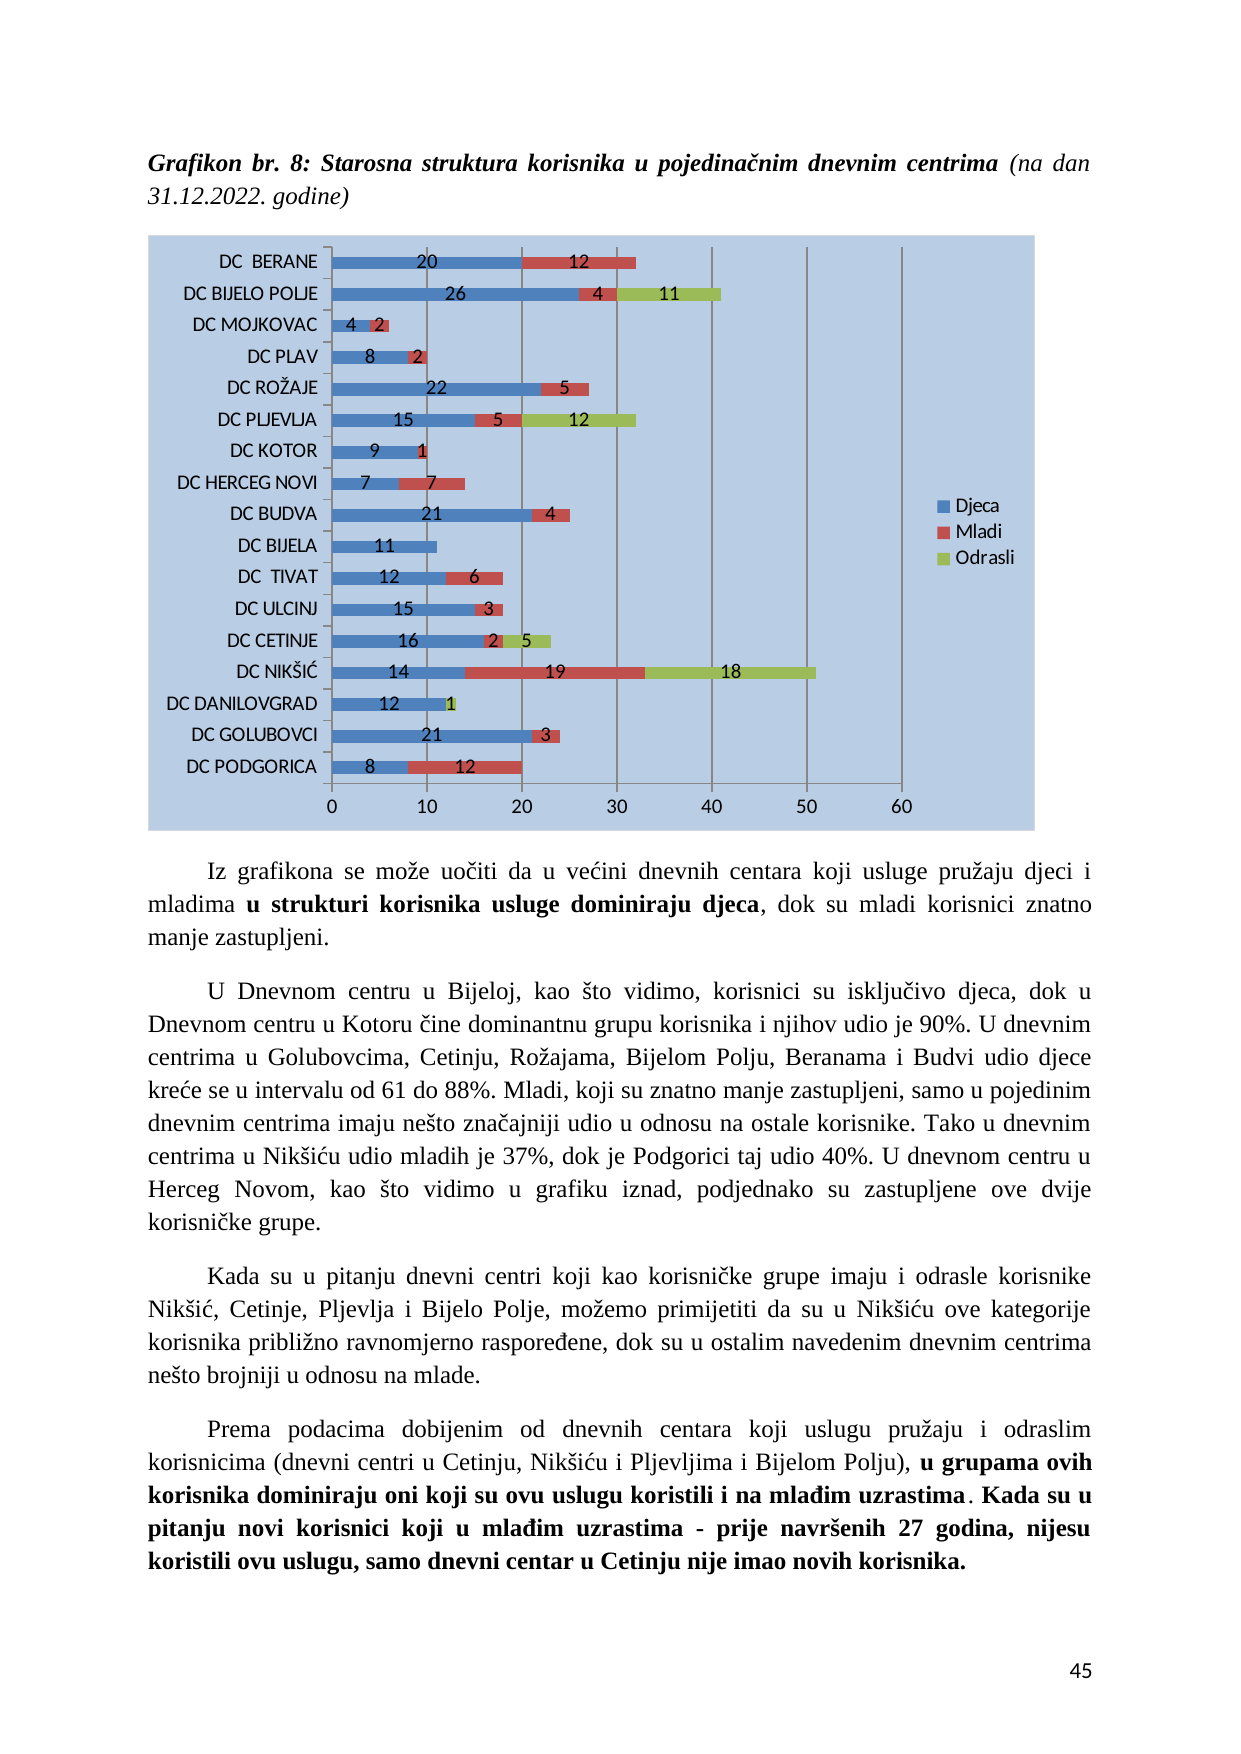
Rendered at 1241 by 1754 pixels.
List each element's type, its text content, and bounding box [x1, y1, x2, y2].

text Iz grafikona se može uočiti da u većini dnevnih centara koji usluge pružaju djeci i mladima u strukturi korisnika usluge dominiraju djeca, dok su mladi korisnici znatno manje zastupljeni. [148, 856, 1092, 951]
text U Dnevnom centru u Bijeloj, kao što vidimo, korisnici su isključivo djeca, dok u Dnevnom centru u Kotoru čine dominantnu grupu korisnika i njihov udio je 90%. U dnevnim centrima u Golubovcima, Cetinju, Rožajama, Bijelom Polju, Beranama i Budvi udio djece kreće se u intervalu od 61 do 88%. Mladi, koji su znatno manje zastupljeni, samo u pojedinim dnevnim centrima imaju nešto značajniji udio u odnosu na ostale korisnike. Tako u dnevnim centrima u Nikšiću udio mladih je 37%, dok je Podgorici taj udio 40%. U dnevnom centru u Herceg Novom, kao što vidimo u grafiku iznad, podjednako su zastupljene ove dvije korisničke grupe. [148, 976, 1092, 1236]
text Prema podacima dobijenim od dnevnih centara koji uslugu pružaju i odraslim korisnicima (dnevni centri u Cetinju, Nikšiću i Pljevljima i Bijelom Polju), u grupama ovih korisnika dominiraju oni koji su ovu uslugu koristili i na mlađim uzrastima. Kada su u pitanju novi korisnici koji u mlađim uzrastima - prije navršenih 27 godina, nijesu koristili ovu uslugu, samo dnevni centar u Cetinju nije imao novih korisnika. [148, 1414, 1092, 1575]
text Grafikon br. 8: Starosna struktura korisnika u pojedinačnim dnevnim centrima (na dan 31.12.2022. godine) [148, 148, 1092, 209]
text Kada su u pitanju dnevni centri koji kao korisničke grupe imaju i odrasle korisnike Nikšić, Cetinje, Pljevlja i Bijelo Polje, možemo primijetiti da su u Nikšiću ove kategorije korisnika približno ravnomjerno raspoređene, dok su u ostalim navedenim dnevnim centrima nešto brojniji u odnosu na mlade. [148, 1261, 1092, 1389]
